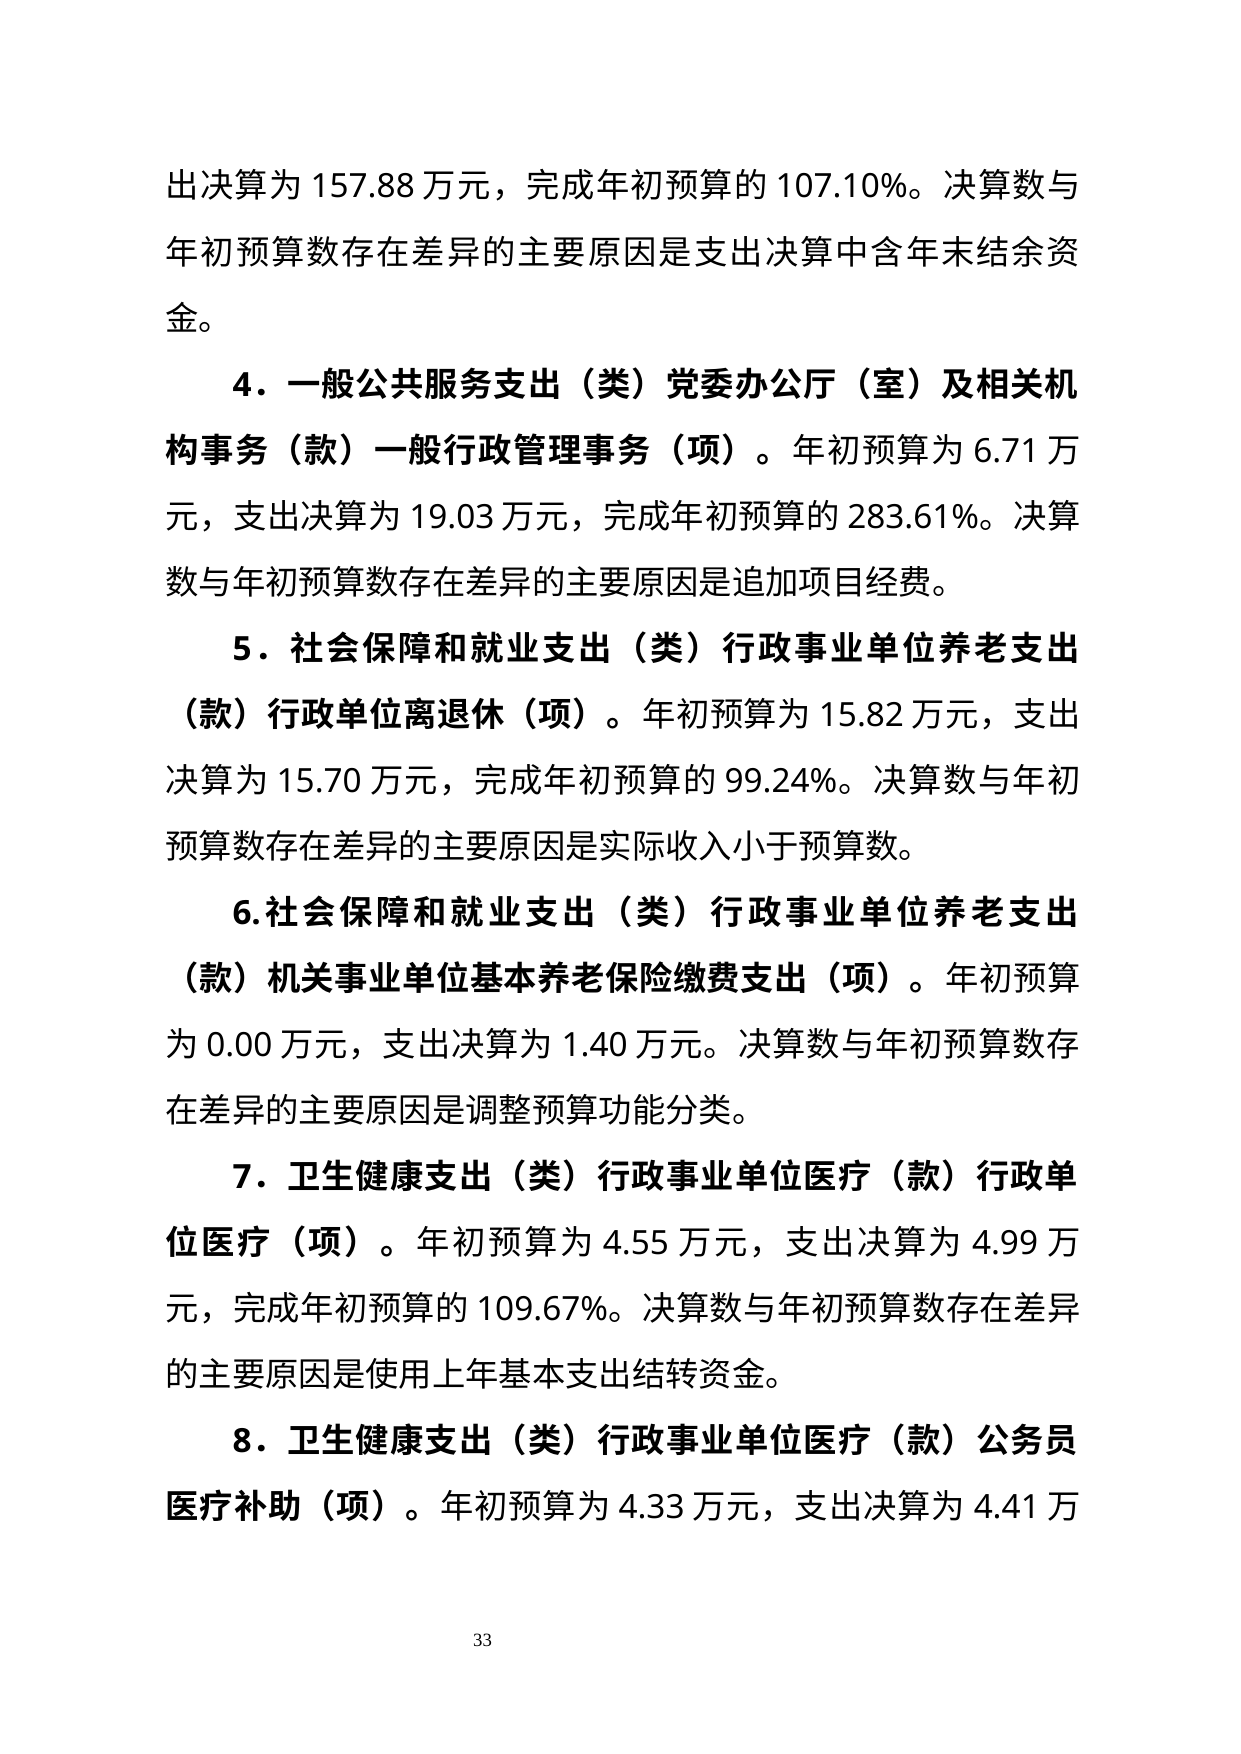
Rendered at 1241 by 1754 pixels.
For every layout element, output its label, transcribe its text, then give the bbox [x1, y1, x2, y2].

text 6.社会保障和就业支出（类）行政事业单位养老支出（款）机关事业单位基本养老保险缴费支出（项）。年初预算为0.00万元，支出决算为1.40万元。决算数与年初预算数存在差异的主要原因是调整预算功能分类。 [165, 877, 1081, 1141]
text 5．社会保障和就业支出（类）行政事业单位养老支出（款）行政单位离退休（项）。年初预算为15.82万元，支出决算为15.70万元，完成年初预算的99.24%。决算数与年初预算数存在差异的主要原因是实际收入小于预算数。 [165, 613, 1081, 877]
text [165, 1405, 1081, 1537]
text 7．卫生健康支出（类）行政事业单位医疗（款）行政单位医疗（项）。年初预算为4.55万元，支出决算为4.99万元，完成年初预算的109.67%。决算数与年初预算数存在差异的主要原因是使用上年基本支出结转资金。 [165, 1141, 1081, 1405]
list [165, 151, 1081, 349]
text 4．一般公共服务支出（类）党委办公厅（室）及相关机构事务（款）一般行政管理事务（项）。年初预算为6.71万元，支出决算为19.03万元，完成年初预算的283.61%。决算数与年初预算数存在差异的主要原因是追加项目经费。 [165, 349, 1081, 613]
